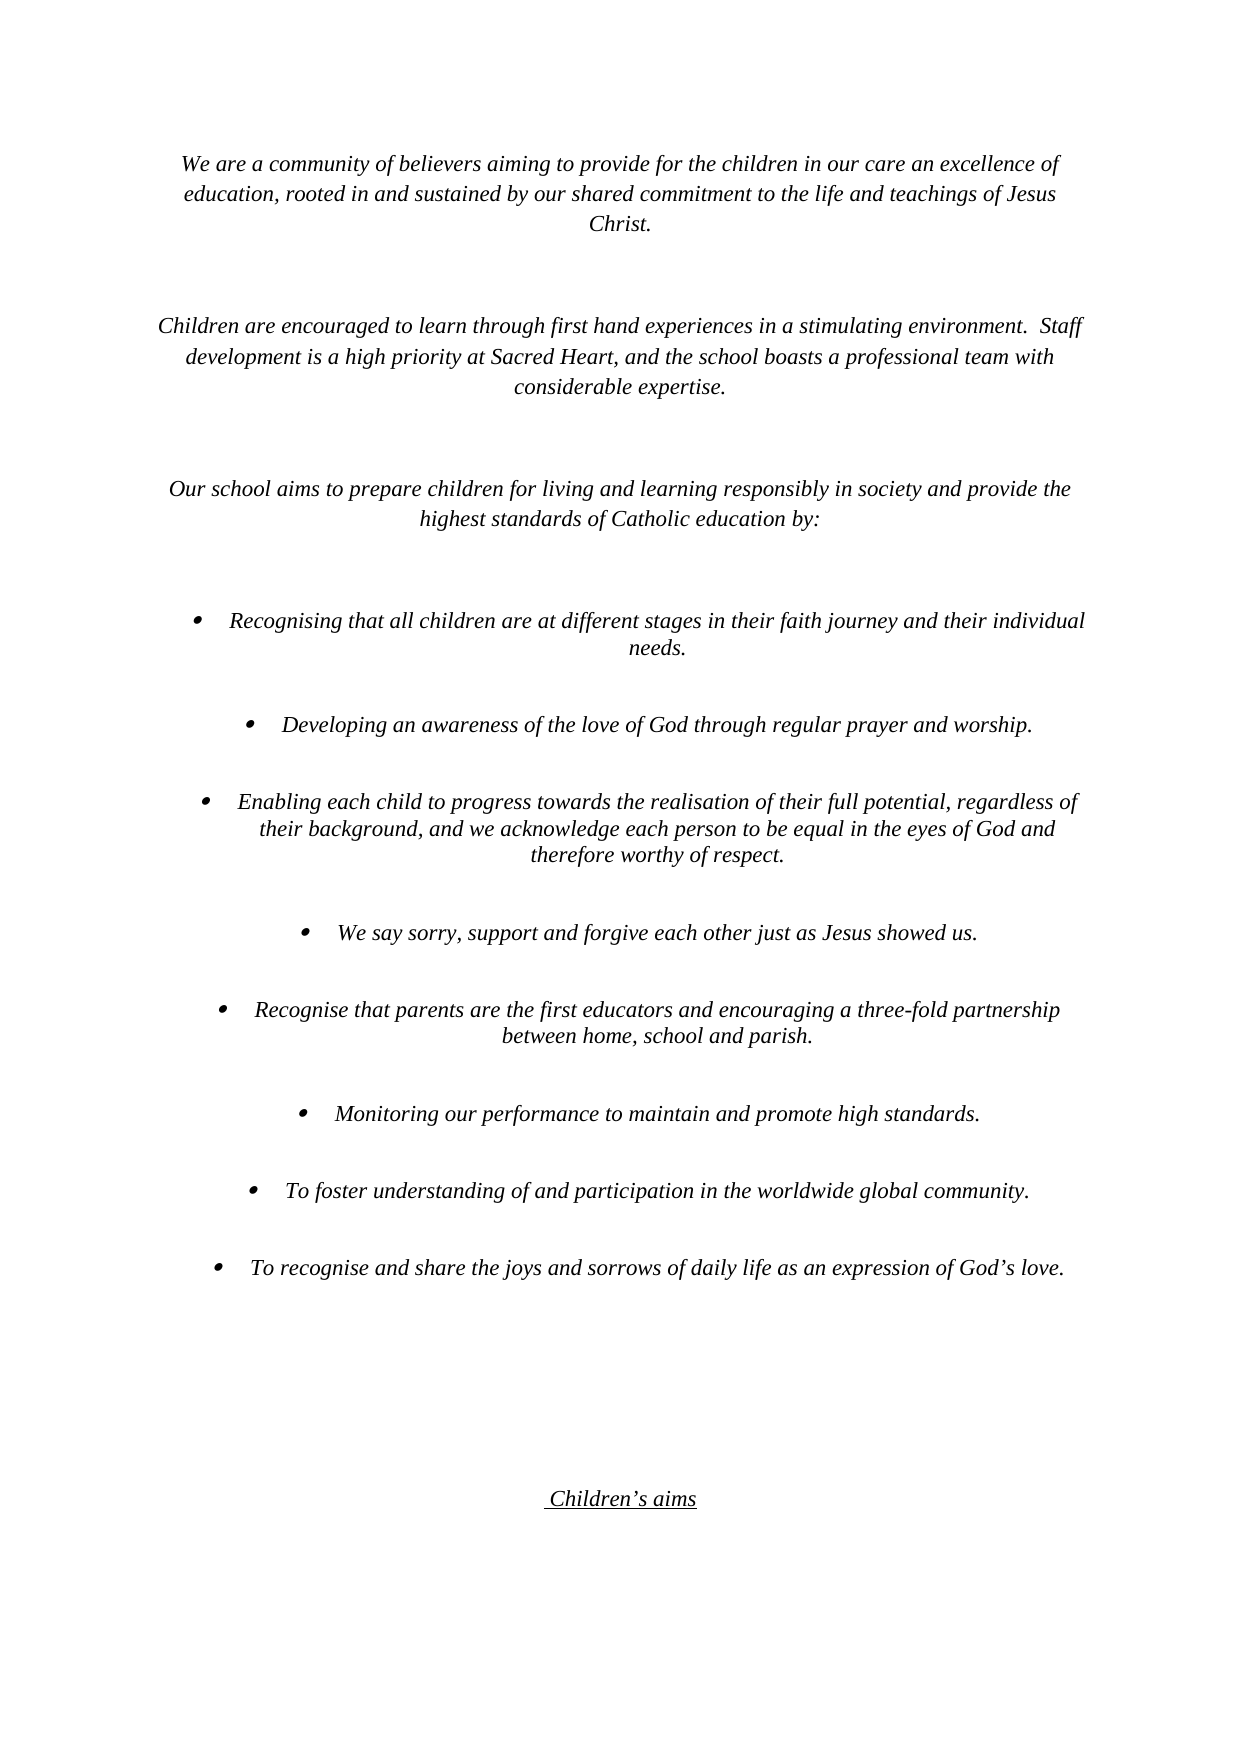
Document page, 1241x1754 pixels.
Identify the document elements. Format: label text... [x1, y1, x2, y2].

list We say sorry, support and forgive each other just as Jesus showed us. [187, 918, 1090, 945]
text We are a community of believers aiming to provide for the children in our care an excellence of education, rooted in and sustained by our shared commitment to the life and teachings of Jesus Christ. [150, 150, 1090, 237]
list To foster understanding of and participation in the worldwide global community. [187, 1177, 1090, 1203]
text Our school aims to prepare children for living and learning responsibly in society and provide the highest standards of Catholic education by: [150, 475, 1090, 532]
text Children’s aims [150, 1485, 1090, 1511]
list Enabling each child to progress towards the realisation of their full potential, regardless of their background, and we acknowledge each person to be equal in the eyes of God and therefore worthy of respect. [187, 788, 1090, 867]
text Children are encouraged to learn through first hand experiences in a stimulating environment. Staff development is a high priority at Sacred Heart, and the school boasts a professional team with considerable expertise. [150, 312, 1090, 399]
list Recognising that all children are at different stages in their faith journey and their individual needs. [187, 607, 1090, 660]
list Developing an awareness of the love of God through regular prayer and worship. [187, 711, 1090, 737]
list Monitoring our performance to maintain and promote high standards. [187, 1100, 1090, 1126]
list Recognise that parents are the first educators and encouraging a three-fold partnership between home, school and parish. [187, 996, 1090, 1049]
list To recognise and share the joys and sorrows of daily life as an expression of God’s love. [187, 1254, 1090, 1281]
